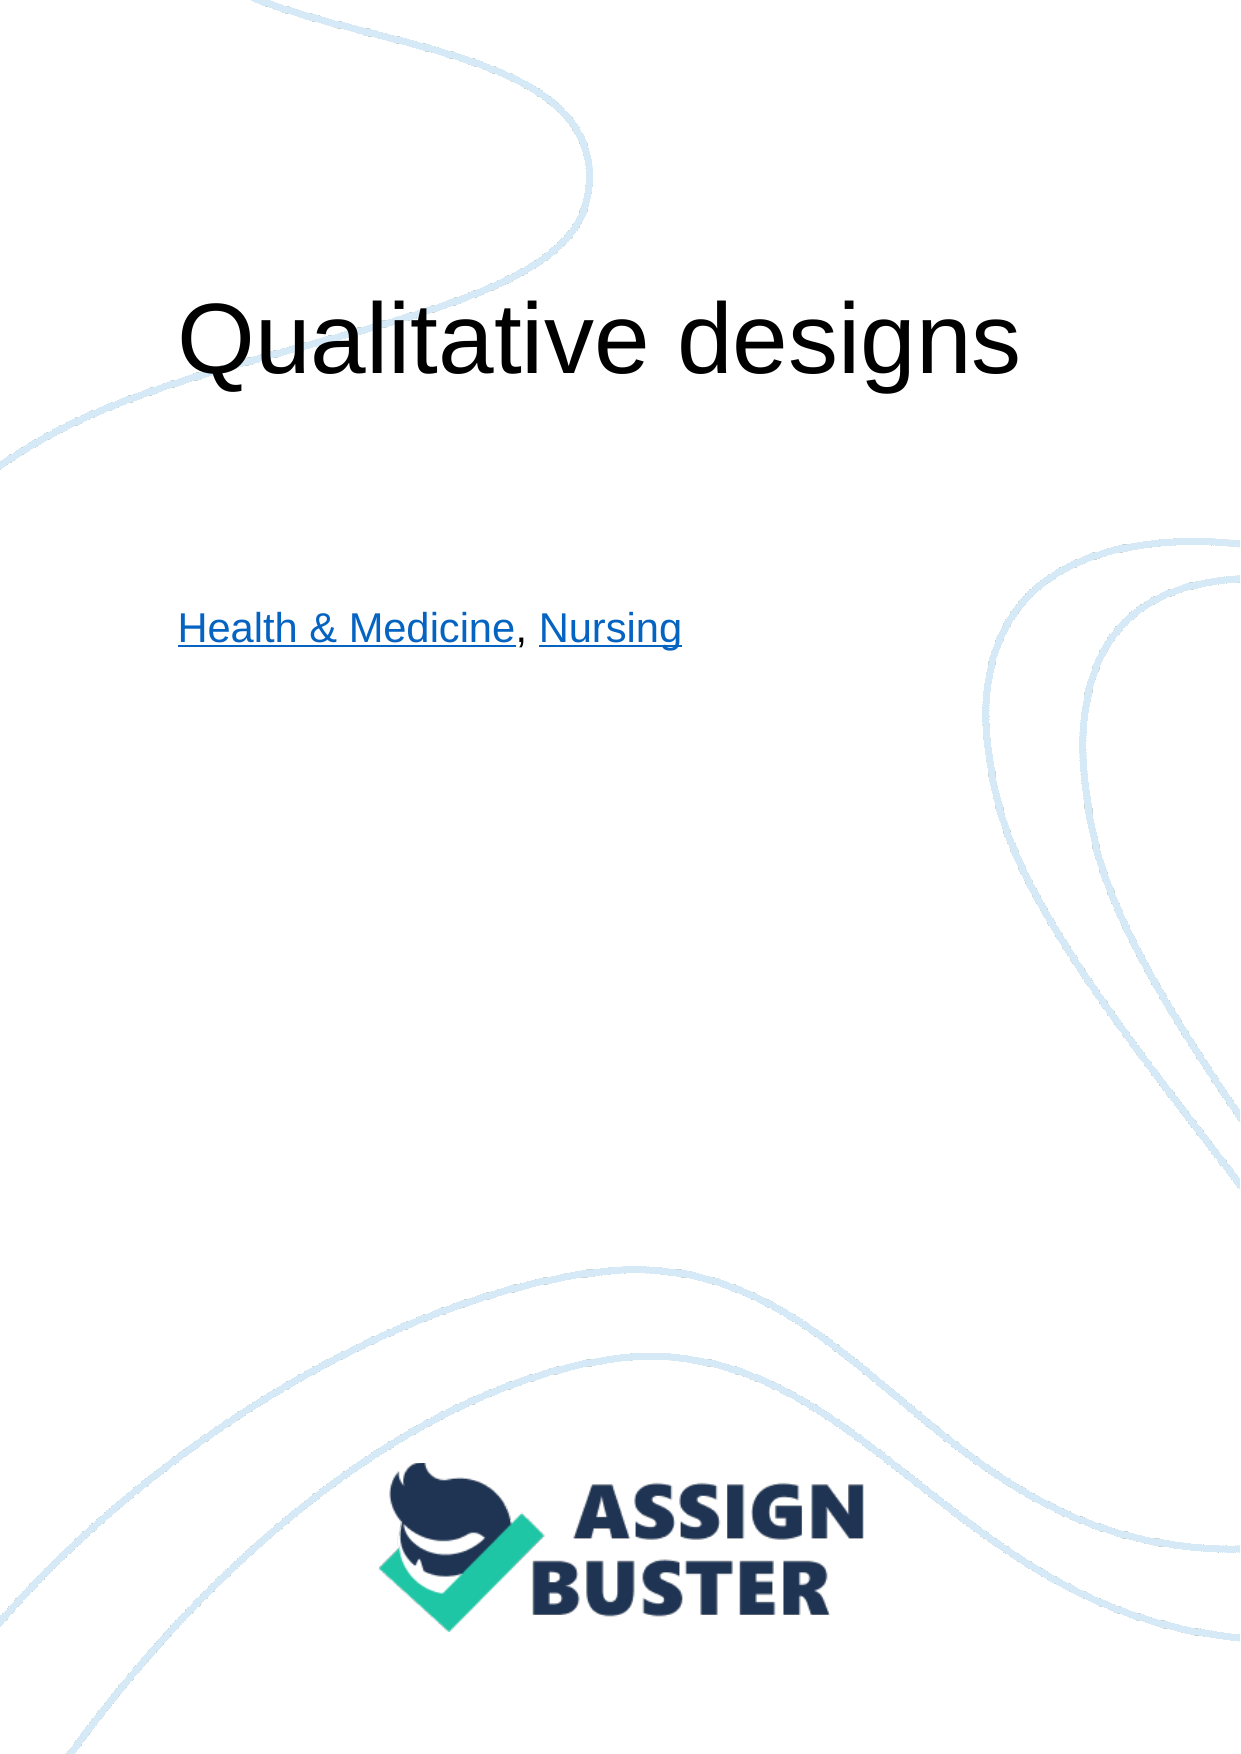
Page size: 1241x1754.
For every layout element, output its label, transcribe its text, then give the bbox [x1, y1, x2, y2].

subtitle Qualitative designs [177, 279, 1152, 394]
picture [0, 0, 1241, 1754]
text Health & Medicine, Nursing [177, 604, 1152, 652]
